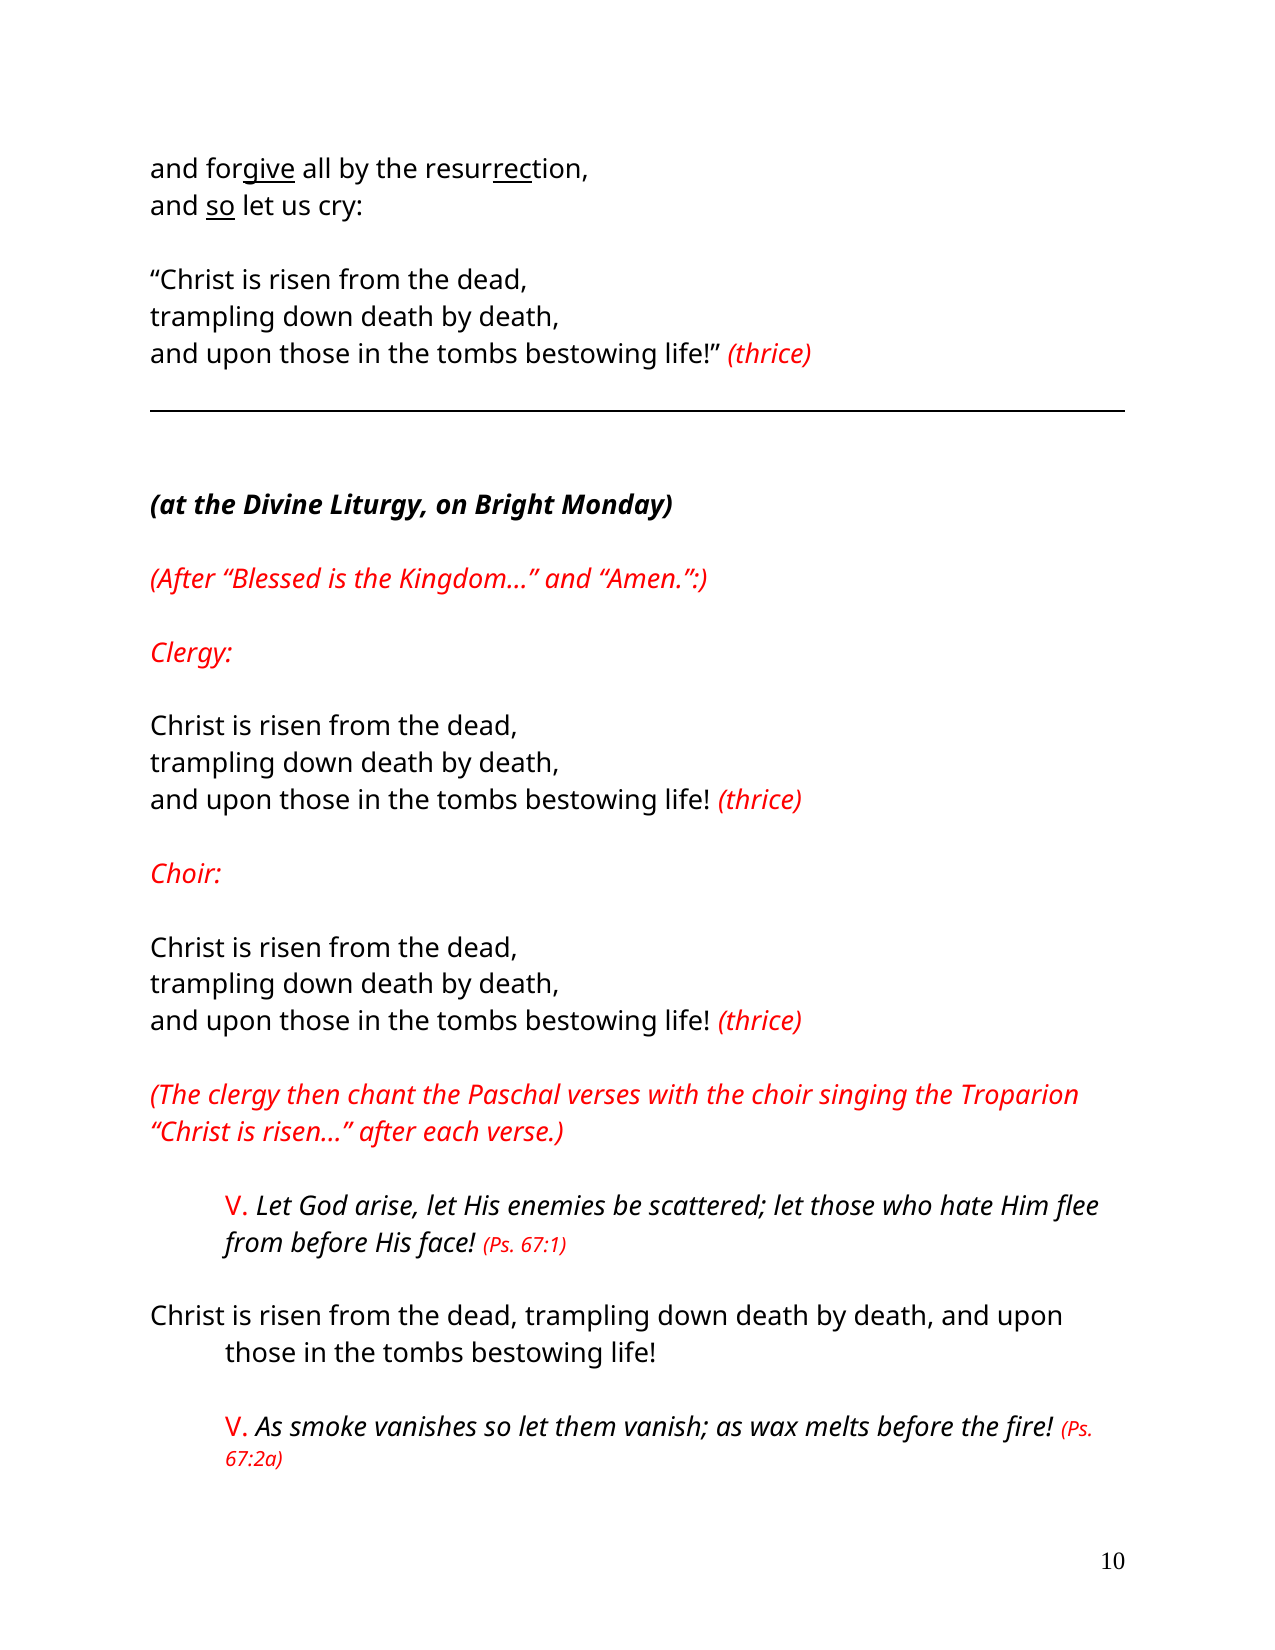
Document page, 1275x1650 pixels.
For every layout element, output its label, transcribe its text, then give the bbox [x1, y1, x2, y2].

text and upon those in the tombs bestowing life! (thrice) [150, 781, 1125, 817]
text V. Let God arise, let His enemies be scattered; let those who hate Him flee from before His face! (Ps. 67:1) [225, 1186, 1125, 1260]
text trampling down death by death, [150, 744, 1125, 781]
text Christ is risen from the dead, [150, 707, 1125, 744]
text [150, 1297, 1125, 1371]
text (at the Divine Liturgy, on Bright Monday) [150, 486, 1125, 522]
text and upon those in the tombs bestowing life!” (thrice) [150, 334, 1125, 371]
text V. As smoke vanishes so let them vanish; as wax melts before the fire! (Ps. 67:2a) [225, 1407, 1125, 1473]
text Clergy: [150, 633, 1125, 670]
text Choir: [150, 854, 1125, 891]
text (The clergy then chant the Paschal verses with the choir singing the Troparion “Christ is risen…” after each verse.) [150, 1076, 1125, 1149]
text and upon those in the tombs bestowing life! (thrice) [150, 1002, 1125, 1039]
text trampling down death by death, [150, 965, 1125, 1002]
text Christ is risen from the dead, [150, 928, 1125, 965]
text (After “Blessed is the Kingdom…” and “Amen.”:) [150, 559, 1125, 596]
text and so let us cry: [150, 187, 1125, 224]
text and forgive all by the resurrection, [150, 150, 1125, 187]
text “Christ is risen from the dead, [150, 261, 1125, 297]
text trampling down death by death, [150, 297, 1125, 334]
